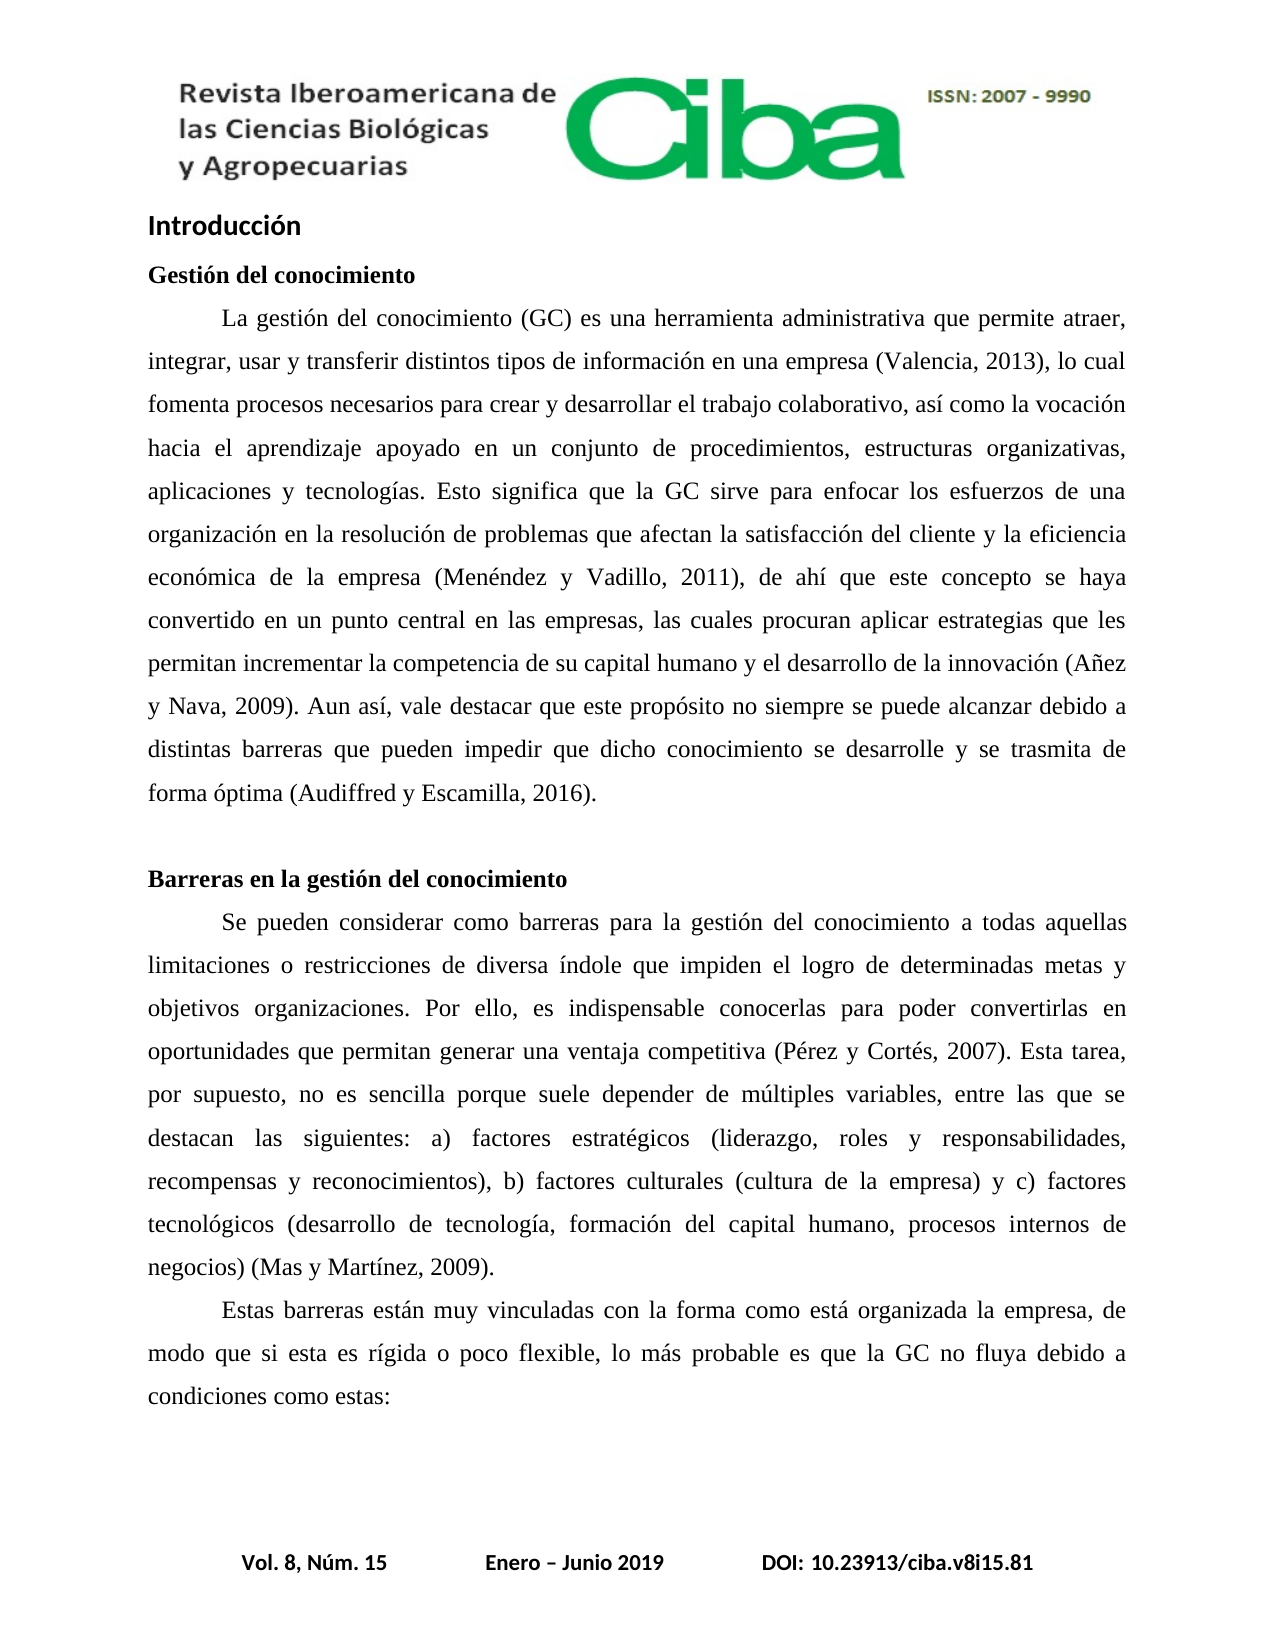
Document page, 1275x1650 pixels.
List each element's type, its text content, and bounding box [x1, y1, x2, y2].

picture [177, 73, 1098, 185]
subtitle Barreras en la gestión del conocimiento [148, 864, 1127, 893]
text Se pueden considerar como barreras para la gestión del conocimiento a todas aquellas limitaciones o restricciones de diversa índole que impiden el logro de determinadas metas y objetivos organizaciones. Por ello, es indispensable conocerlas para poder convertirlas en oportunidades que permitan generar una ventaja competitiva (Pérez y Cortés, 2007). Esta tarea, por supuesto, no es sencilla porque suele depender de múltiples variables, entre las que se destacan las siguientes: a) factores estratégicos (liderazgo, roles y responsabilidades, recompensas y reconocimientos), b) factores culturales (cultura de la empresa) y c) factores tecnológicos (desarrollo de tecnología, formación del capital humano, procesos internos de negocios) (Mas y Martínez, 2009). [148, 907, 1127, 1281]
subtitle Gestión del conocimiento [148, 260, 1127, 289]
subtitle Introducción [148, 207, 1127, 242]
text Estas barreras están muy vinculadas con la forma como está organizada la empresa, de modo que si esta es rígida o poco flexible, lo más probable es que la GC no fluya debido a condiciones como estas: [148, 1295, 1127, 1410]
text La gestión del conocimiento (GC) es una herramienta administrativa que permite atraer, integrar, usar y transferir distintos tipos de información en una empresa (Valencia, 2013), lo cual fomenta procesos necesarios para crear y desarrollar el trabajo colaborativo, así como la vocación hacia el aprendizaje apoyado en un conjunto de procedimientos, estructuras organizativas, aplicaciones y tecnologías. Esto significa que la GC sirve para enfocar los esfuerzos de una organización en la resolución de problemas que afectan la satisfacción del cliente y la eficiencia económica de la empresa (Menéndez y Vadillo, 2011), de ahí que este concepto se haya convertido en un punto central en las empresas, las cuales procuran aplicar estrategias que les permitan incrementar la competencia de su capital humano y el desarrollo de la innovación (Añez y Nava, 2009). Aun así, vale destacar que este propósito no siempre se puede alcanzar debido a distintas barreras que pueden impedir que dicho conocimiento se desarrolle y se trasmita de forma óptima (Audiffred y Escamilla, 2016). [148, 303, 1127, 806]
